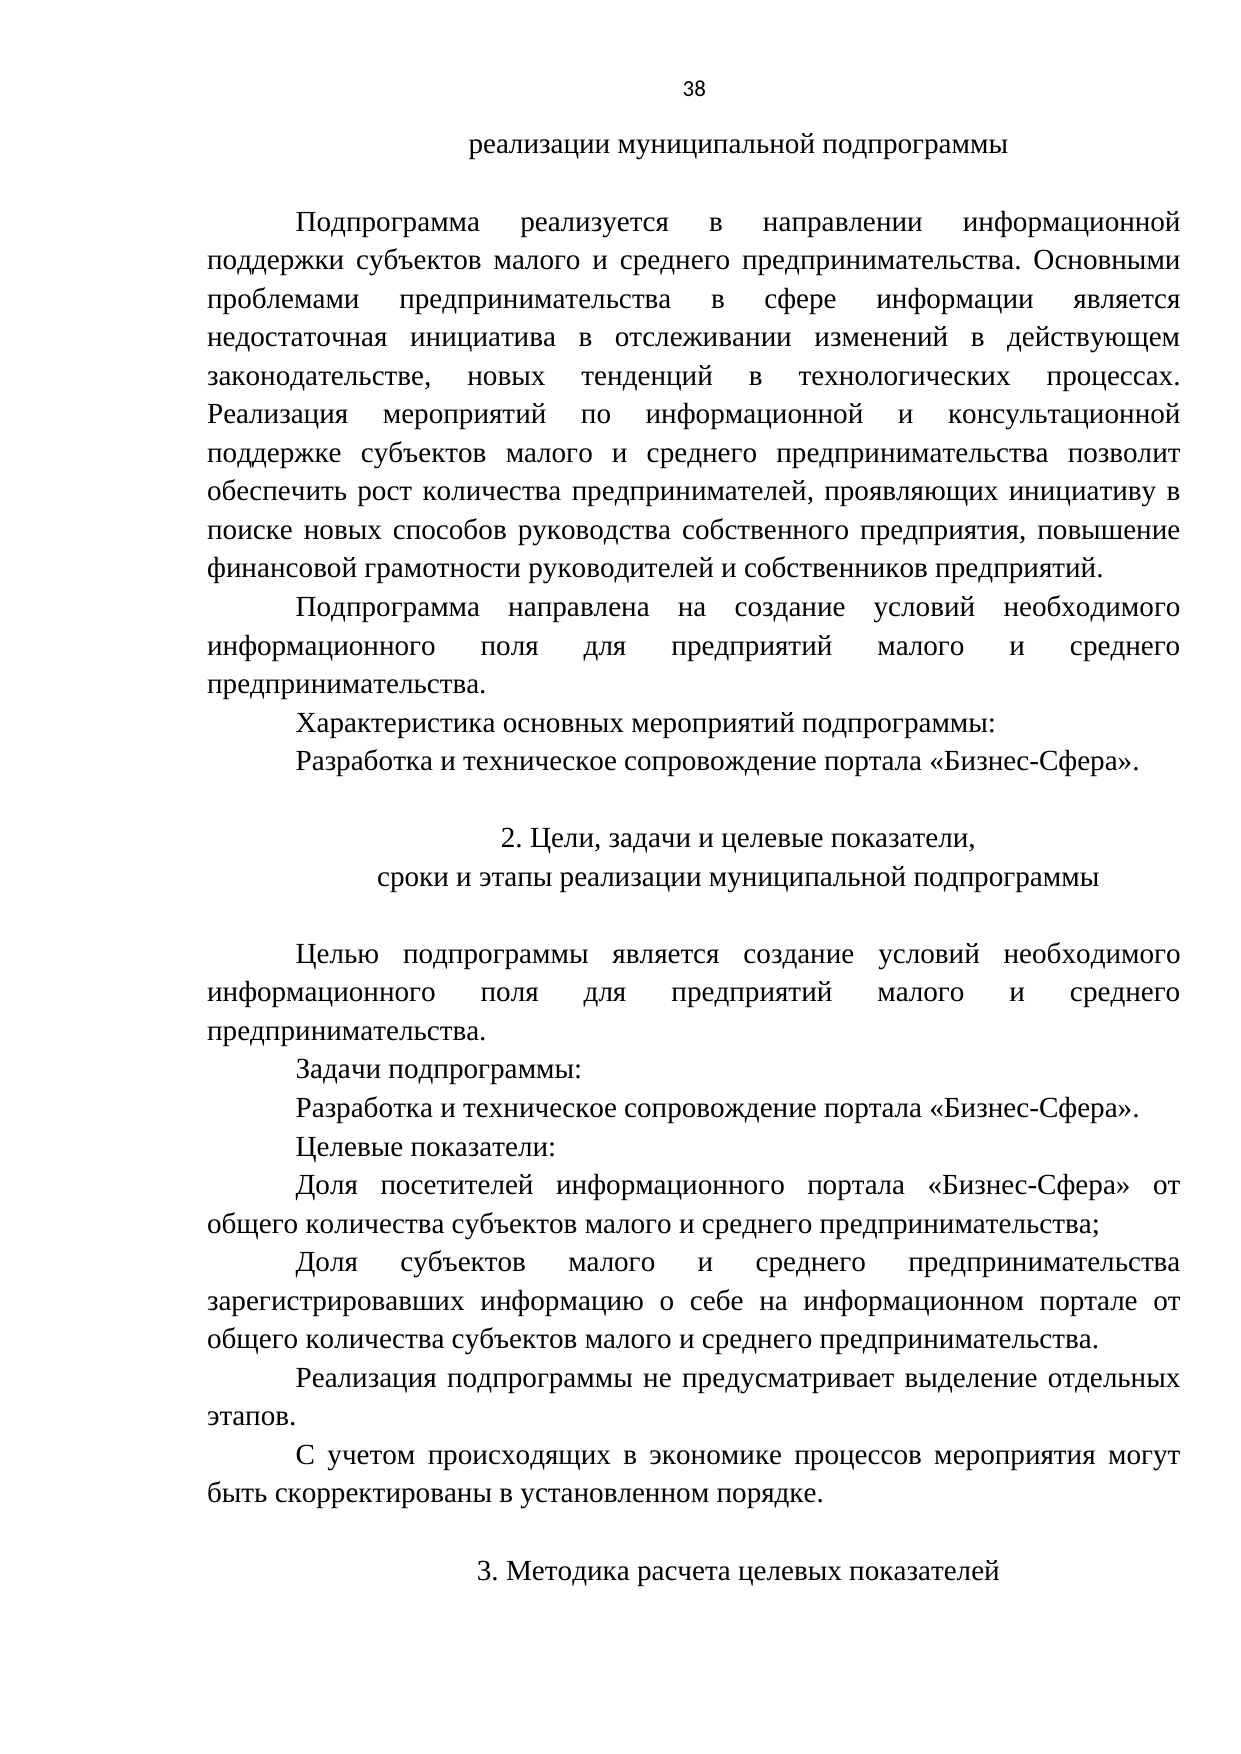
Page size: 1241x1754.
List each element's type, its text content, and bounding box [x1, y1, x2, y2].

text 3. Методика расчета целевых показателей [207, 1553, 1181, 1586]
text Подпрограмма направлена на создание условий необходимого информационного поля для предприятий малого и среднего предпринимательства. [207, 589, 1181, 700]
text реализации муниципальной подпрограммы [207, 127, 1181, 160]
text Разработка и техническое сопровождение портала «Бизнес-Сфера». [207, 743, 1181, 777]
text Целью подпрограммы является создание условий необходимого информационного поля для предприятий малого и среднего предпринимательства. [207, 936, 1181, 1047]
text Целевые показатели: [207, 1129, 1181, 1162]
text Характеристика основных мероприятий подпрограммы: [207, 705, 1181, 738]
text 2. Цели, задачи и целевые показатели, [207, 820, 1181, 854]
text Подпрограмма реализуется в направлении информационной поддержки субъектов малого и среднего предпринимательства. Основными проблемами предпринимательства в сфере информации является недостаточная инициатива в отслеживании изменений в действующем законодательстве, новых тенденций в технологических процессах. Реализация мероприятий по информационной и консультационной поддержке субъектов малого и среднего предпринимательства позволит обеспечить рост количества предпринимателей, проявляющих инициативу в поиске новых способов руководства собственного предприятия, повышение финансовой грамотности руководителей и собственников предприятий. [207, 204, 1181, 584]
text Доля посетителей информационного портала «Бизнес-Сфера» от общего количества субъектов малого и среднего предпринимательства; [207, 1167, 1181, 1239]
text С учетом происходящих в экономике процессов мероприятия могут быть скорректированы в установленном порядке. [207, 1437, 1181, 1509]
text Доля субъектов малого и среднего предпринимательства зарегистрировавших информацию о себе на информационном портале от общего количества субъектов малого и среднего предпринимательства. [207, 1244, 1181, 1355]
text Реализация подпрограммы не предусматривает выделение отдельных этапов. [207, 1360, 1181, 1432]
text Задачи подпрограммы: [207, 1052, 1181, 1085]
text Разработка и техническое сопровождение портала «Бизнес-Сфера». [207, 1090, 1181, 1124]
text сроки и этапы реализации муниципальной подпрограммы [207, 859, 1181, 892]
